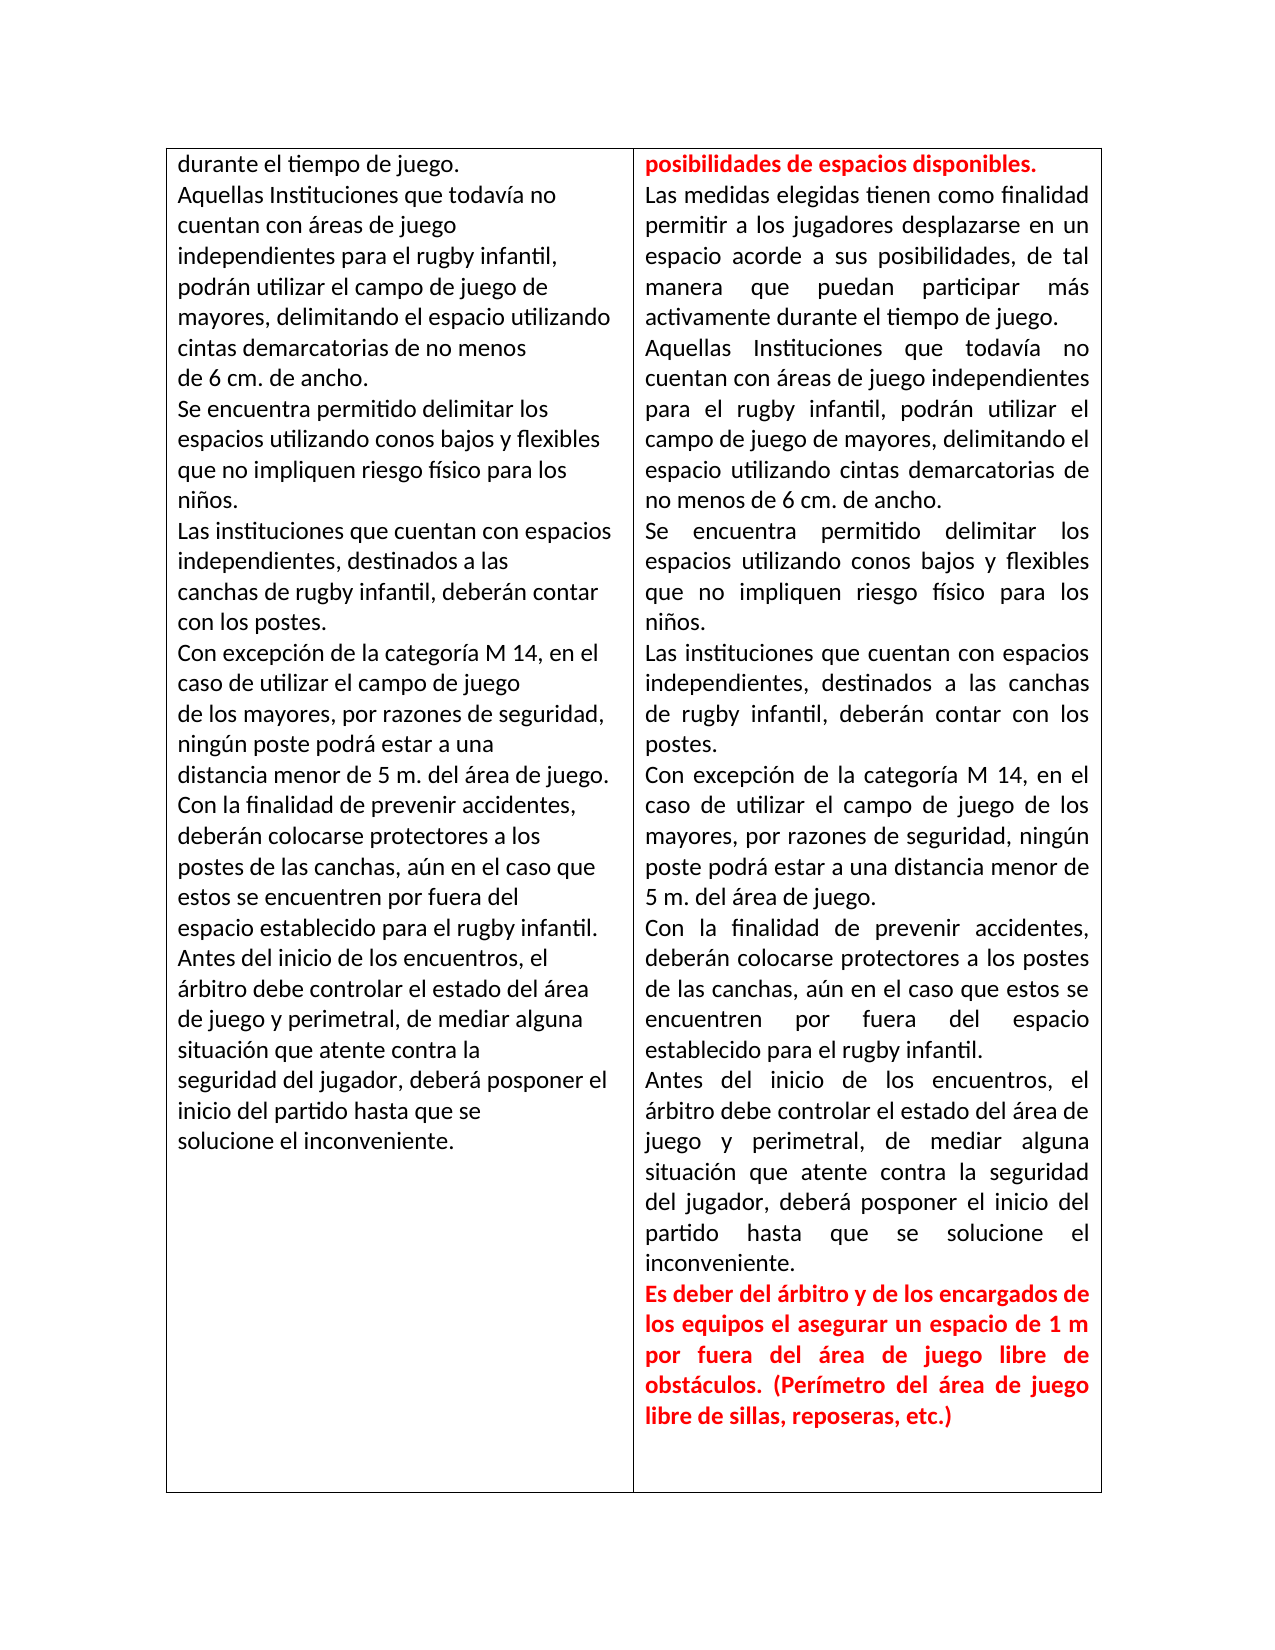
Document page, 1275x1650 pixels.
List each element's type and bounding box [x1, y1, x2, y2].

table_header [634, 149, 1101, 1492]
table_header [167, 149, 633, 1492]
